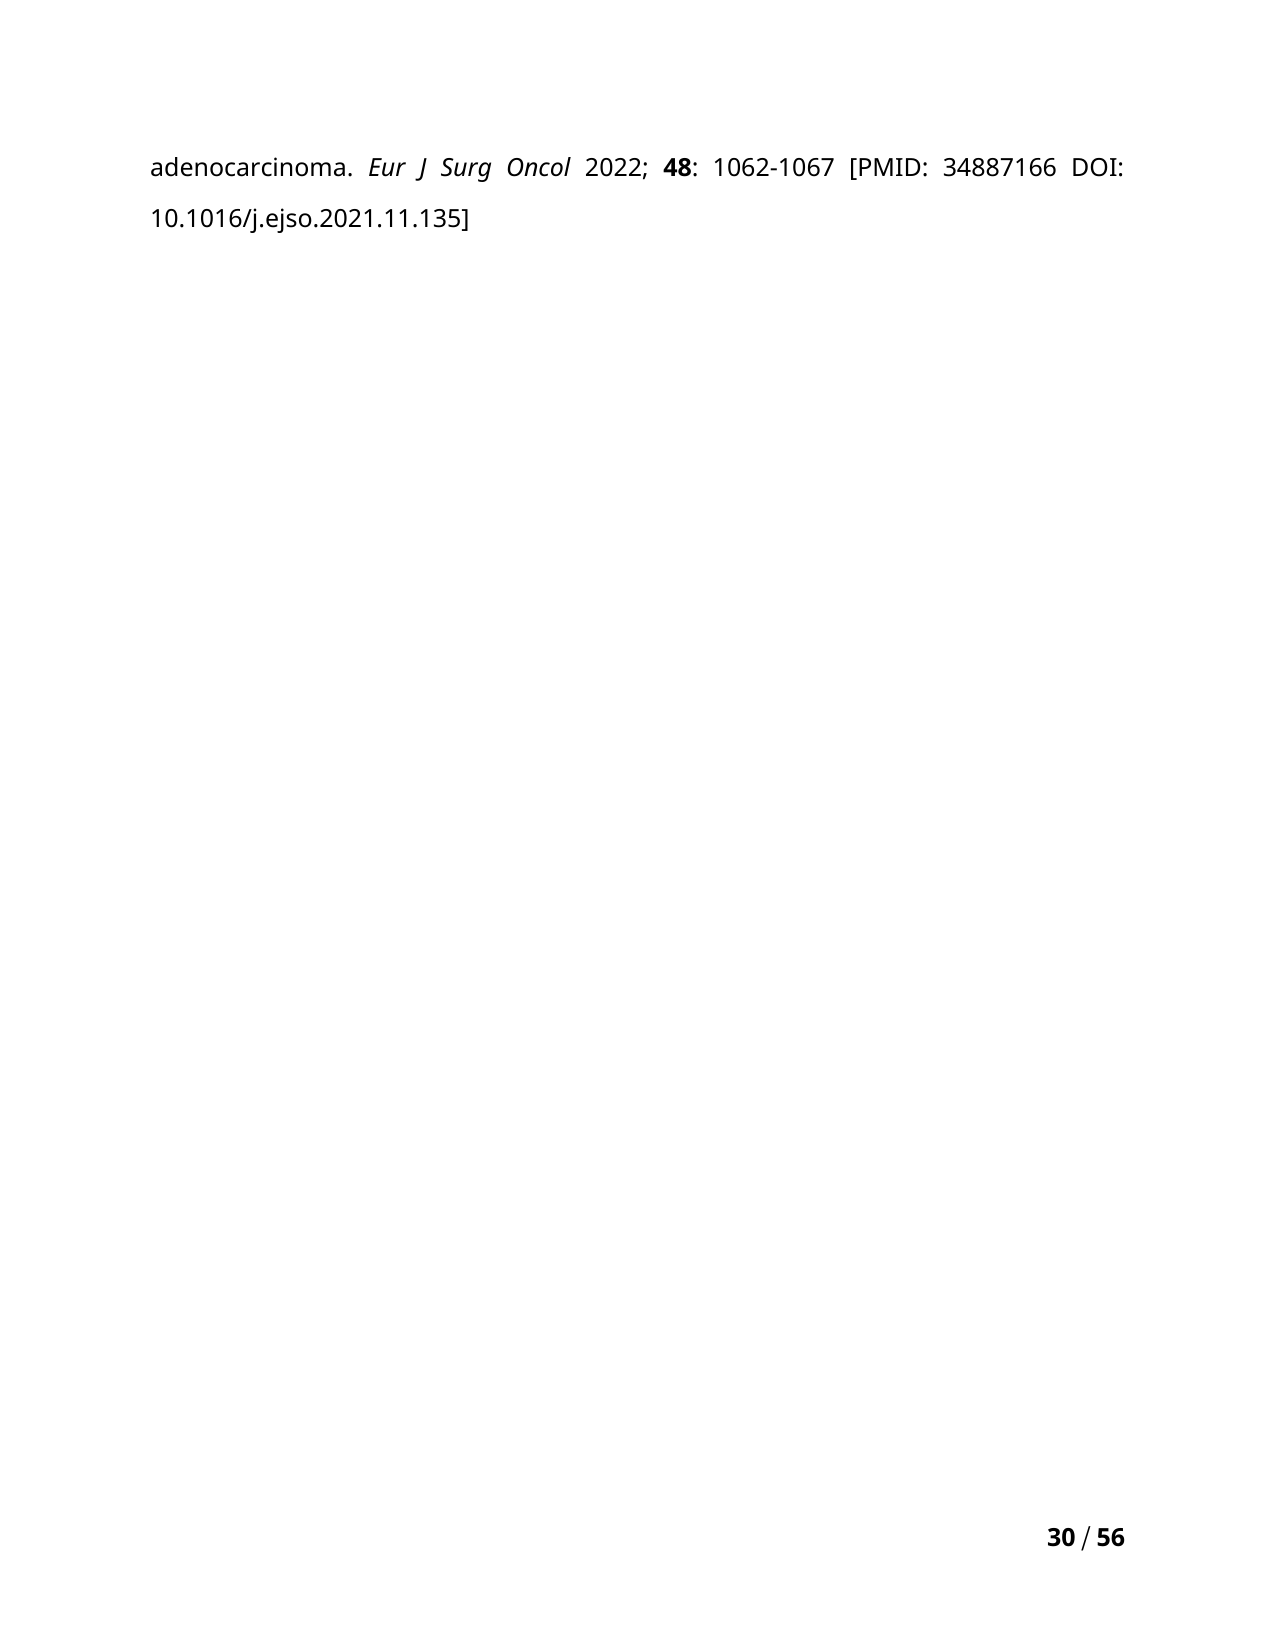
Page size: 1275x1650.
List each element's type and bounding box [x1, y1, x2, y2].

text [150, 150, 1125, 235]
